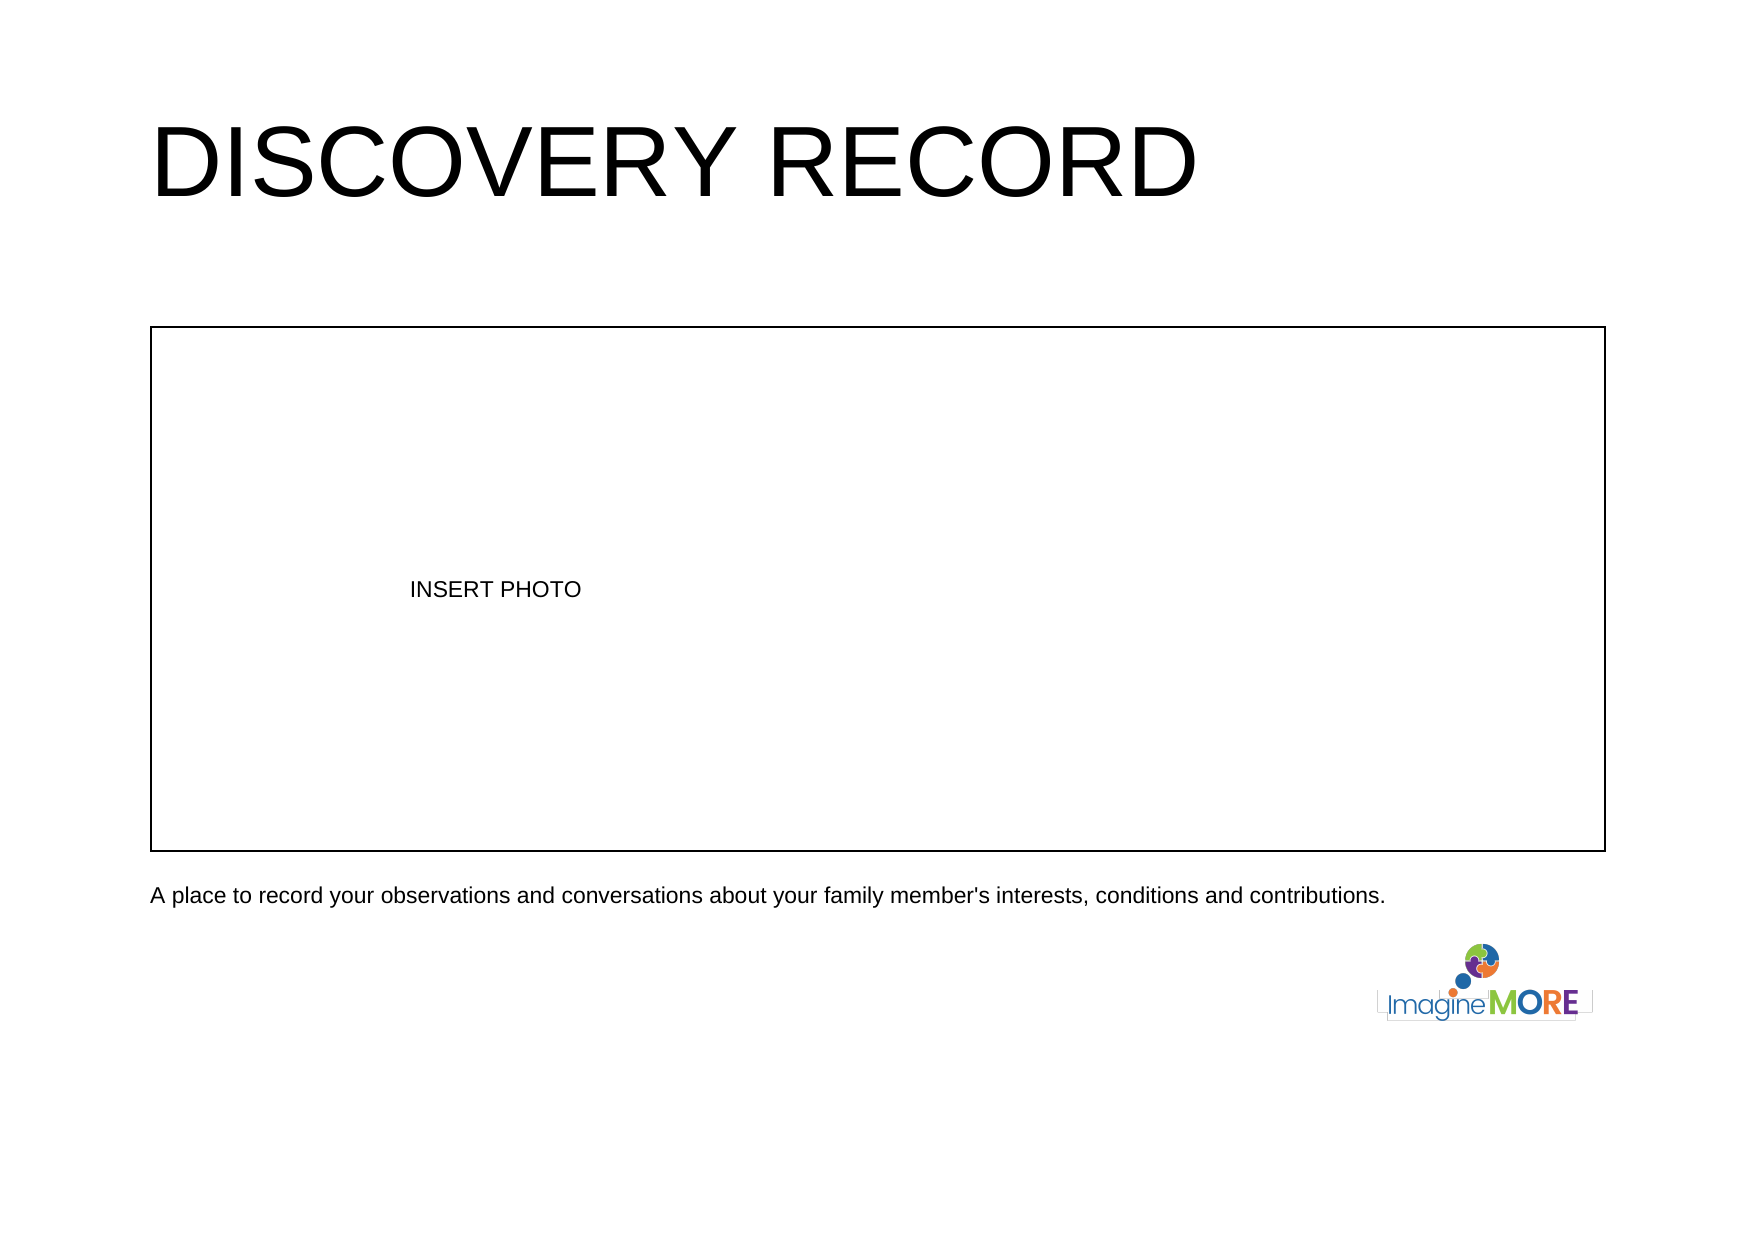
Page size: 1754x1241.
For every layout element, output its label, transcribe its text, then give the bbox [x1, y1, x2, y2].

picture [1365, 942, 1604, 1023]
text DISCOVERY RECORD [150, 103, 1604, 218]
table_header INSERT PHOTO [152, 328, 1604, 849]
text A place to record your observations and conversations about your family member's interests, conditions and contributions. [150, 882, 1604, 908]
